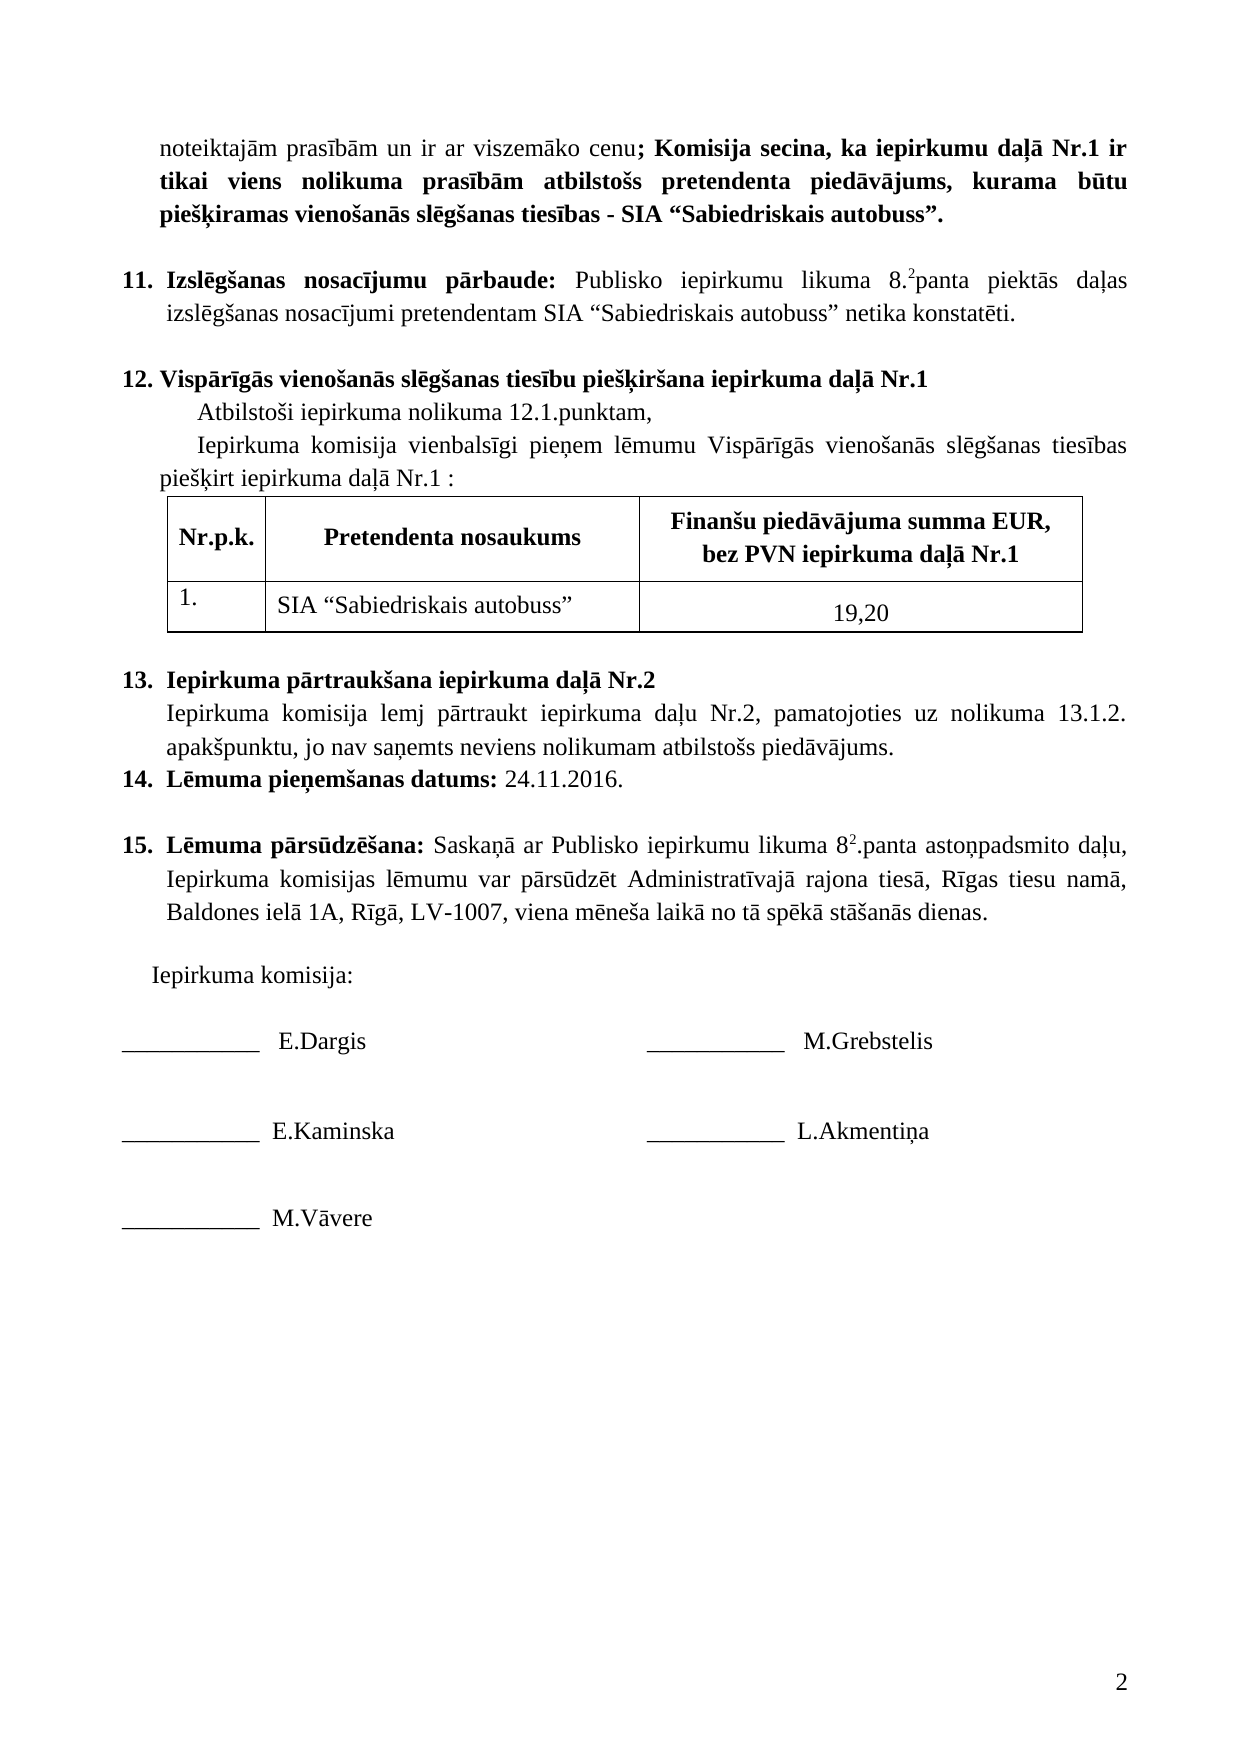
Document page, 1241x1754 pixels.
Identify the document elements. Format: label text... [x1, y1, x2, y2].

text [159, 133, 1128, 228]
table_header Pretendenta nosaukums [266, 497, 639, 581]
list Lēmuma pieņemšanas datums: 24.11.2016. [122, 764, 1128, 793]
text Iepirkuma komisija: [151, 960, 1128, 989]
list Vispārīgās vienošanās slēgšanas tiesību piešķiršana iepirkuma daļā Nr.1 [122, 364, 1128, 393]
table_cell SIA “Sabiedriskais autobuss” [266, 582, 639, 631]
table_cell 19,20 [640, 582, 1082, 631]
text Iepirkuma komisija vienbalsīgi pieņem lēmumu Vispārīgās vienošanās slēgšanas tiesības piešķirt iepirkuma daļā Nr.1 : [159, 430, 1128, 492]
text ___________ E.Kaminska ___________ L.Akmentiņa [122, 1116, 1128, 1145]
list Izslēgšanas nosacījumu pārbaude: Publisko iepirkumu likuma 8.2panta piektās daļas izslēgšanas nosacījumi pretendentam SIA “Sabiedriskais autobuss” netika konstatēti. [122, 265, 1128, 327]
table_header Finanšu piedāvājuma summa EUR, bez PVN iepirkuma daļā Nr.1 [640, 497, 1082, 581]
text ___________ E.Dargis ___________ M.Grebstelis [122, 1026, 1128, 1055]
list Iepirkuma pārtraukšana iepirkuma daļā Nr.2 [122, 666, 1128, 694]
list Lēmuma pārsūdzēšana: Saskaņā ar Publisko iepirkumu likuma 82.panta astoņpadsmito daļu, Iepirkuma komisijas lēmumu var pārsūdzēt Administratīvajā rajona tiesā, Rīgas tiesu namā, Baldones ielā 1A, Rīgā, LV-1007, viena mēneša laikā no tā spēkā stāšanās dienas. [122, 831, 1128, 925]
table_header Nr.p.k. [168, 497, 265, 581]
text Iepirkuma komisija lemj pārtraukt iepirkuma daļu Nr.2, pamatojoties uz nolikuma 13.1.2. apakšpunktu, jo nav saņemts neviens nolikumam atbilstošs piedāvājums. [166, 698, 1128, 760]
text ___________ M.Vāvere [122, 1203, 1128, 1231]
text Atbilstoši iepirkuma nolikuma 12.1.punktam, [159, 397, 1128, 426]
table_cell 1. [168, 582, 265, 631]
